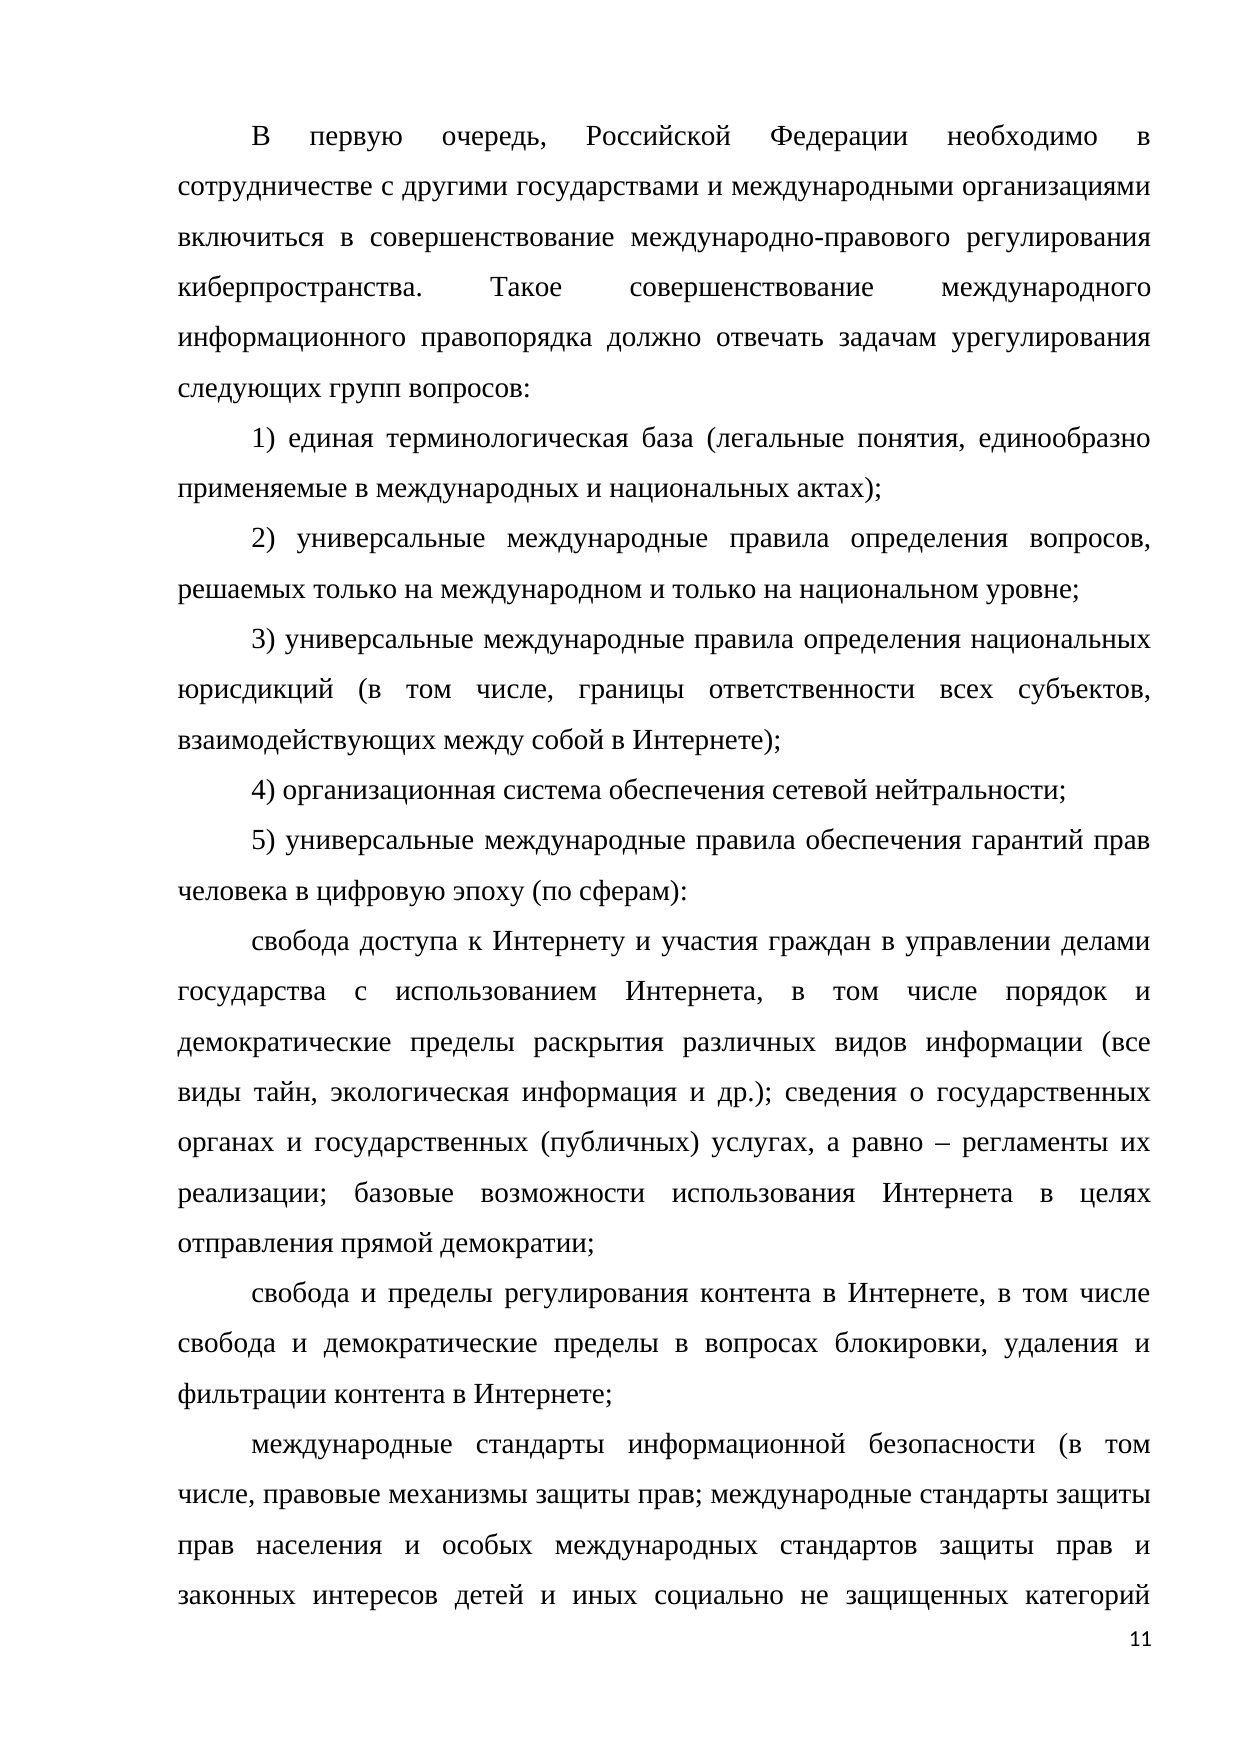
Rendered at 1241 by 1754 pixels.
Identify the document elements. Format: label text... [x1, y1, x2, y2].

text 5) универсальные международные правила обеспечения гарантий прав человека в цифровую эпоху (по сферам): [177, 822, 1152, 906]
text В первую очередь, Российской Федерации необходимо в сотрудничестве с другими государствами и международными организациями включиться в совершенствование международно-правового регулирования киберпространства. Такое совершенствование международного информационного правопорядка должно отвечать задачам урегулирования следующих групп вопросов: [177, 118, 1152, 403]
text свобода доступа к Интернету и участия граждан в управлении делами государства с использованием Интернета, в том числе порядок и демократические пределы раскрытия различных видов информации (все виды тайн, экологическая информация и др.); сведения о государственных органах и государственных (публичных) услугах, а равно – регламенты их реализации; базовые возможности использования Интернета в целях отправления прямой демократии; [177, 923, 1152, 1258]
text свобода и пределы регулирования контента в Интернете, в том числе свобода и демократические пределы в вопросах блокировки, удаления и фильтрации контента в Интернете; [177, 1275, 1152, 1409]
text 1) единая терминологическая база (легальные понятия, единообразно применяемые в международных и национальных актах); [177, 420, 1152, 504]
text 4) организационная система обеспечения сетевой нейтральности; [177, 772, 1152, 806]
text 2) универсальные международные правила определения вопросов, решаемых только на международном и только на национальном уровне; [177, 521, 1152, 604]
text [177, 1426, 1152, 1611]
text 3) универсальные международные правила определения национальных юрисдикций (в том числе, границы ответственности всех субъектов, взаимодействующих между собой в Интернете); [177, 621, 1152, 755]
